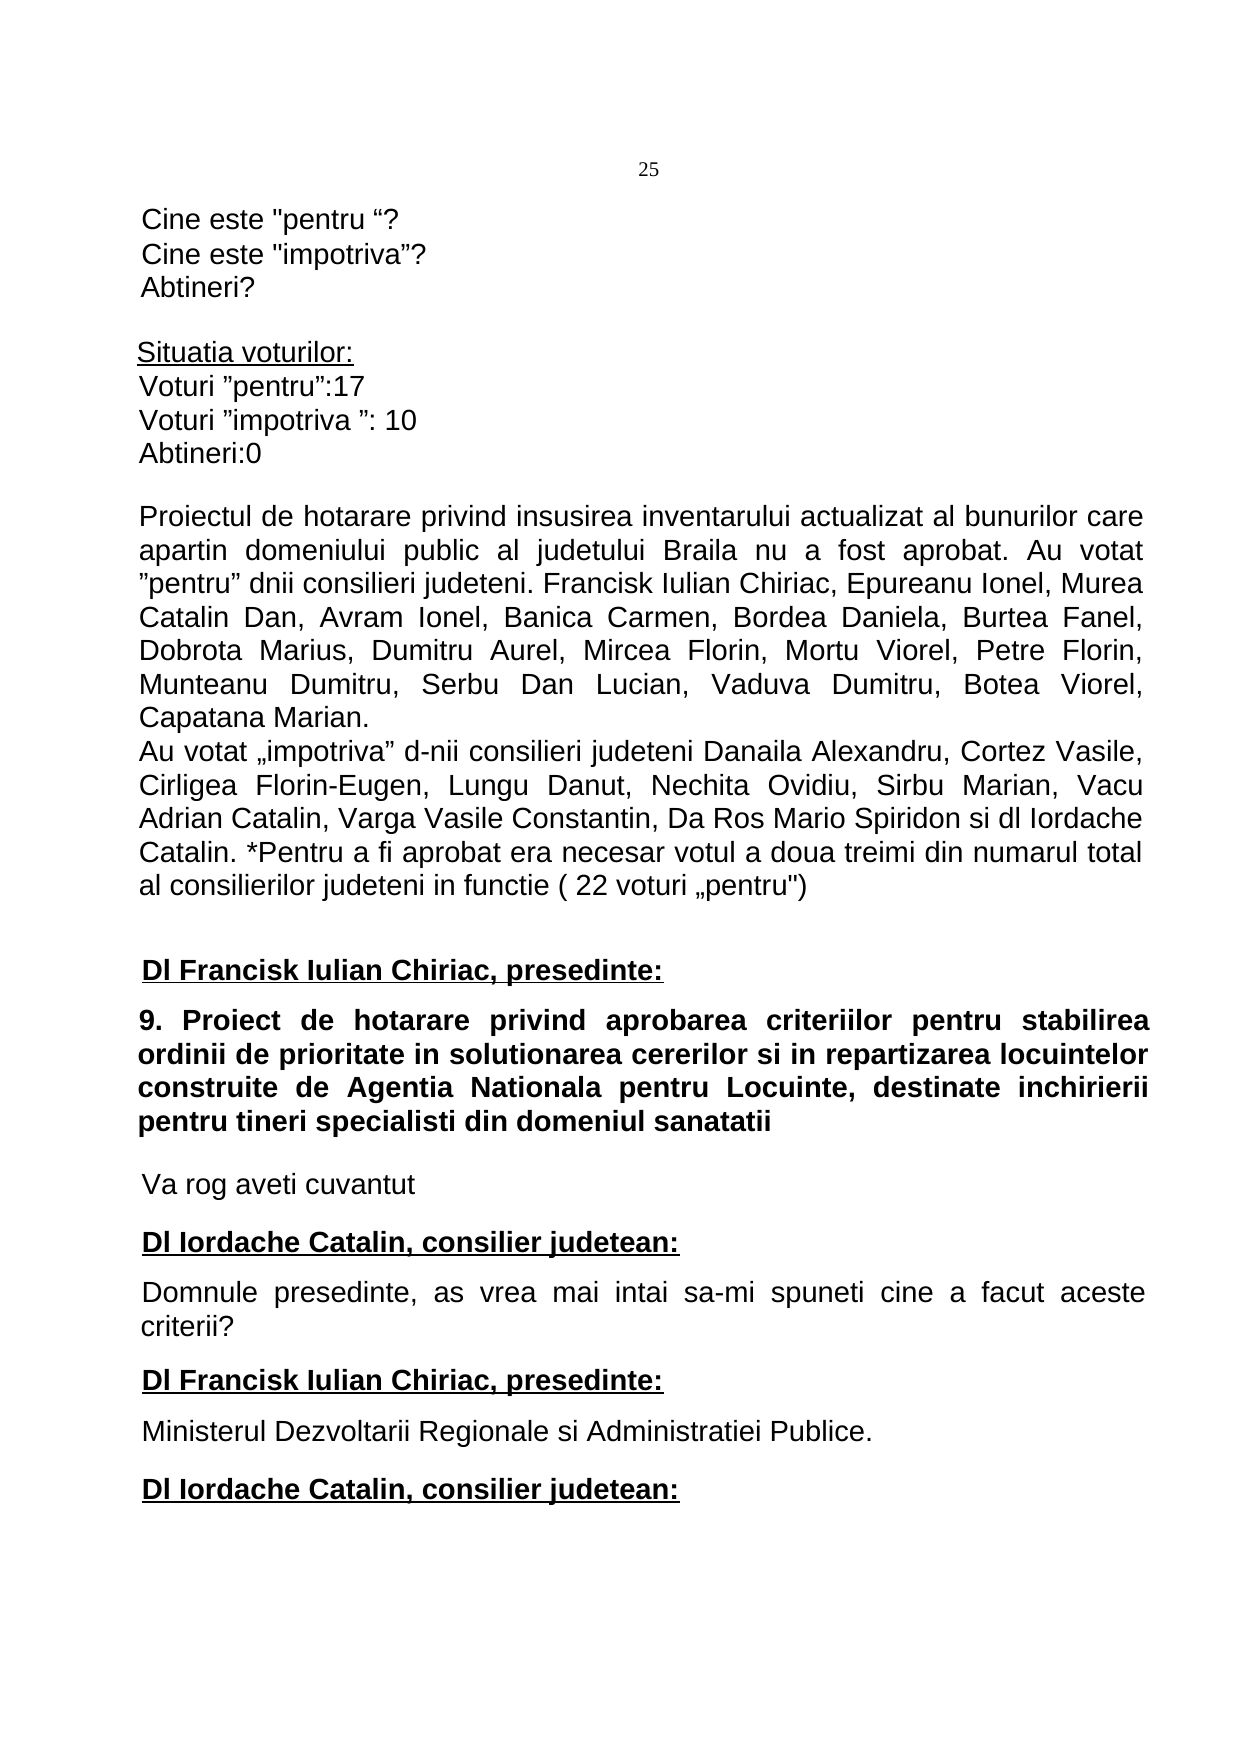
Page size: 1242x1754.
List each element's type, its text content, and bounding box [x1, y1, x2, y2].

text Voturi ”impotriva ”: 10 [138, 402, 419, 436]
text Dl Francisk Iulian Chiriac, presedinte: [142, 1363, 1154, 1397]
text Cine este "pentru “? [140, 202, 506, 236]
text Ministerul Dezvoltarii Regionale si Administratiei Publice. [140, 1413, 1148, 1447]
text Situatia voturilor: [136, 335, 1154, 368]
text Cine este "impotriva”? Abtineri? [140, 237, 506, 304]
text Abtineri:0 [138, 436, 1145, 470]
text Au votat „impotriva” d-nii consilieri judeteni Danaila Alexandru, Cortez Vasile, Cirligea Florin-Eugen, Lungu Danut, Nechita Ovidiu, Sirbu Marian, Vacu Adrian Catalin, Varga Vasile Constantin, Da Ros Mario Spiridon si dl Iordache Catalin. *Pentru a fi aprobat era necesar votul a doua treimi din numarul total al consilierilor judeteni in functie ( 22 voturi „pentru") [138, 734, 1145, 902]
text Dl Iordache Catalin, consilier judetean: [142, 1472, 1154, 1506]
text Proiectul de hotarare privind insusirea inventarului actualizat al bunurilor care apartin domeniului public al judetului Braila nu a fost aprobat. Au votat ”pentru” dnii consilieri judeteni. Francisk Iulian Chiriac, Epureanu Ionel, Murea Catalin Dan, Avram Ionel, Banica Carmen, Bordea Daniela, Burtea Fanel, Dobrota Marius, Dumitru Aurel, Mircea Florin, Mortu Viorel, Petre Florin, Munteanu Dumitru, Serbu Dan Lucian, Vaduva Dumitru, Botea Viorel, Capatana Marian. [138, 499, 1145, 734]
text Dl Iordache Catalin, consilier judetean: [142, 1225, 1154, 1258]
text Va rog aveti cuvantut [140, 1167, 1148, 1200]
text Voturi ”pentru”:17 [138, 369, 419, 402]
text 9. Proiect de hotarare privind aprobarea criteriilor pentru stabilirea ordinii de prioritate in solutionarea cererilor si in repartizarea locuintelor construite de Agentia Nationala pentru Locuinte, destinate inchirierii pentru tineri specialisti din domeniul sanatatii [137, 1003, 1151, 1137]
text Dl Francisk Iulian Chiriac, presedinte: [142, 953, 1154, 986]
text Domnule presedinte, as vrea mai intai sa-mi spuneti cine a facut aceste criterii? [140, 1275, 1148, 1342]
